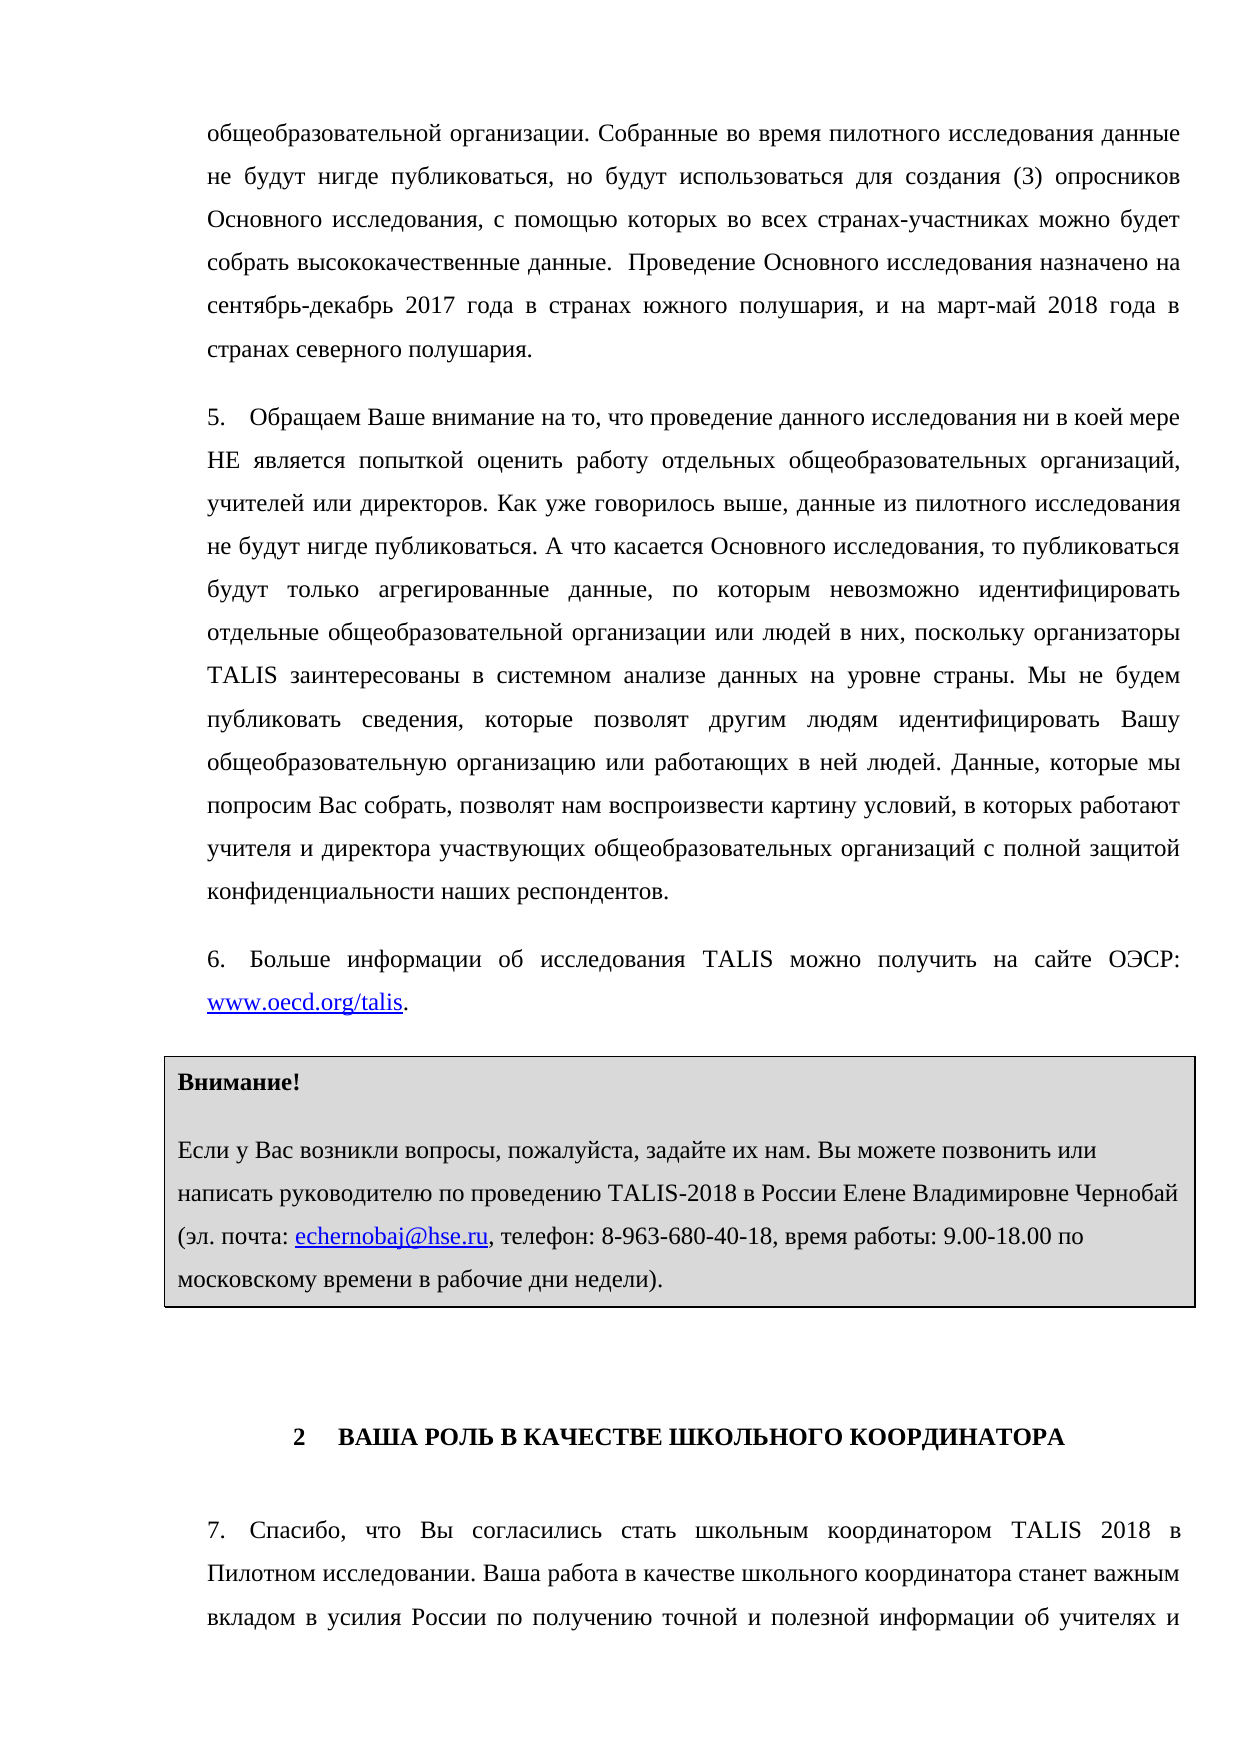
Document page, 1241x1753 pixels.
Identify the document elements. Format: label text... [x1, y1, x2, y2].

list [207, 118, 1181, 362]
text Если у Вас возникли вопросы, пожалуйста, задайте их нам. Вы можете позвонить или написать руководителю по проведению TALIS-2018 в России Елене Владимировне Чернобай (эл. почта: echernobaj@hse.ru, телефон: 8-963-680-40-18, время работы: 9.00-18.00 по московскому времени в рабочие дни недели). [165, 1124, 1194, 1306]
list Больше информации об исследования TALIS можно получить на сайте ОЭСР: www.oecd.org/talis. [207, 944, 1181, 1016]
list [207, 1515, 1181, 1630]
list Обращаем Ваше внимание на то, что проведение данного исследования ни в коей мере НЕ является попыткой оценить работу отдельных общеобразовательных организаций, учителей или директоров. Как уже говорилось выше, данные из пилотного исследования не будут нигде публиковаться. А что касается Основного исследования, то публиковаться будут только агрегированные данные, по которым невозможно идентифицировать отдельные общеобразовательной организации или людей в них, поскольку организаторы TALIS заинтересованы в системном анализе данных на уровне страны. Мы не будем публиковать сведения, которые позволят другим людям идентифицировать Вашу общеобразовательную организацию или работающих в ней людей. Данные, которые мы попросим Вас собрать, позволят нам воспроизвести картину условий, в которых работают учителя и директора участвующих общеобразовательных организаций с полной защитой конфиденциальности наших респондентов. [207, 402, 1181, 905]
text Внимание! [165, 1057, 1194, 1096]
list ВАША РОЛЬ В КАЧЕСТВЕ ШКОЛЬНОГО КООРДИНАТОРА [177, 1422, 1181, 1451]
